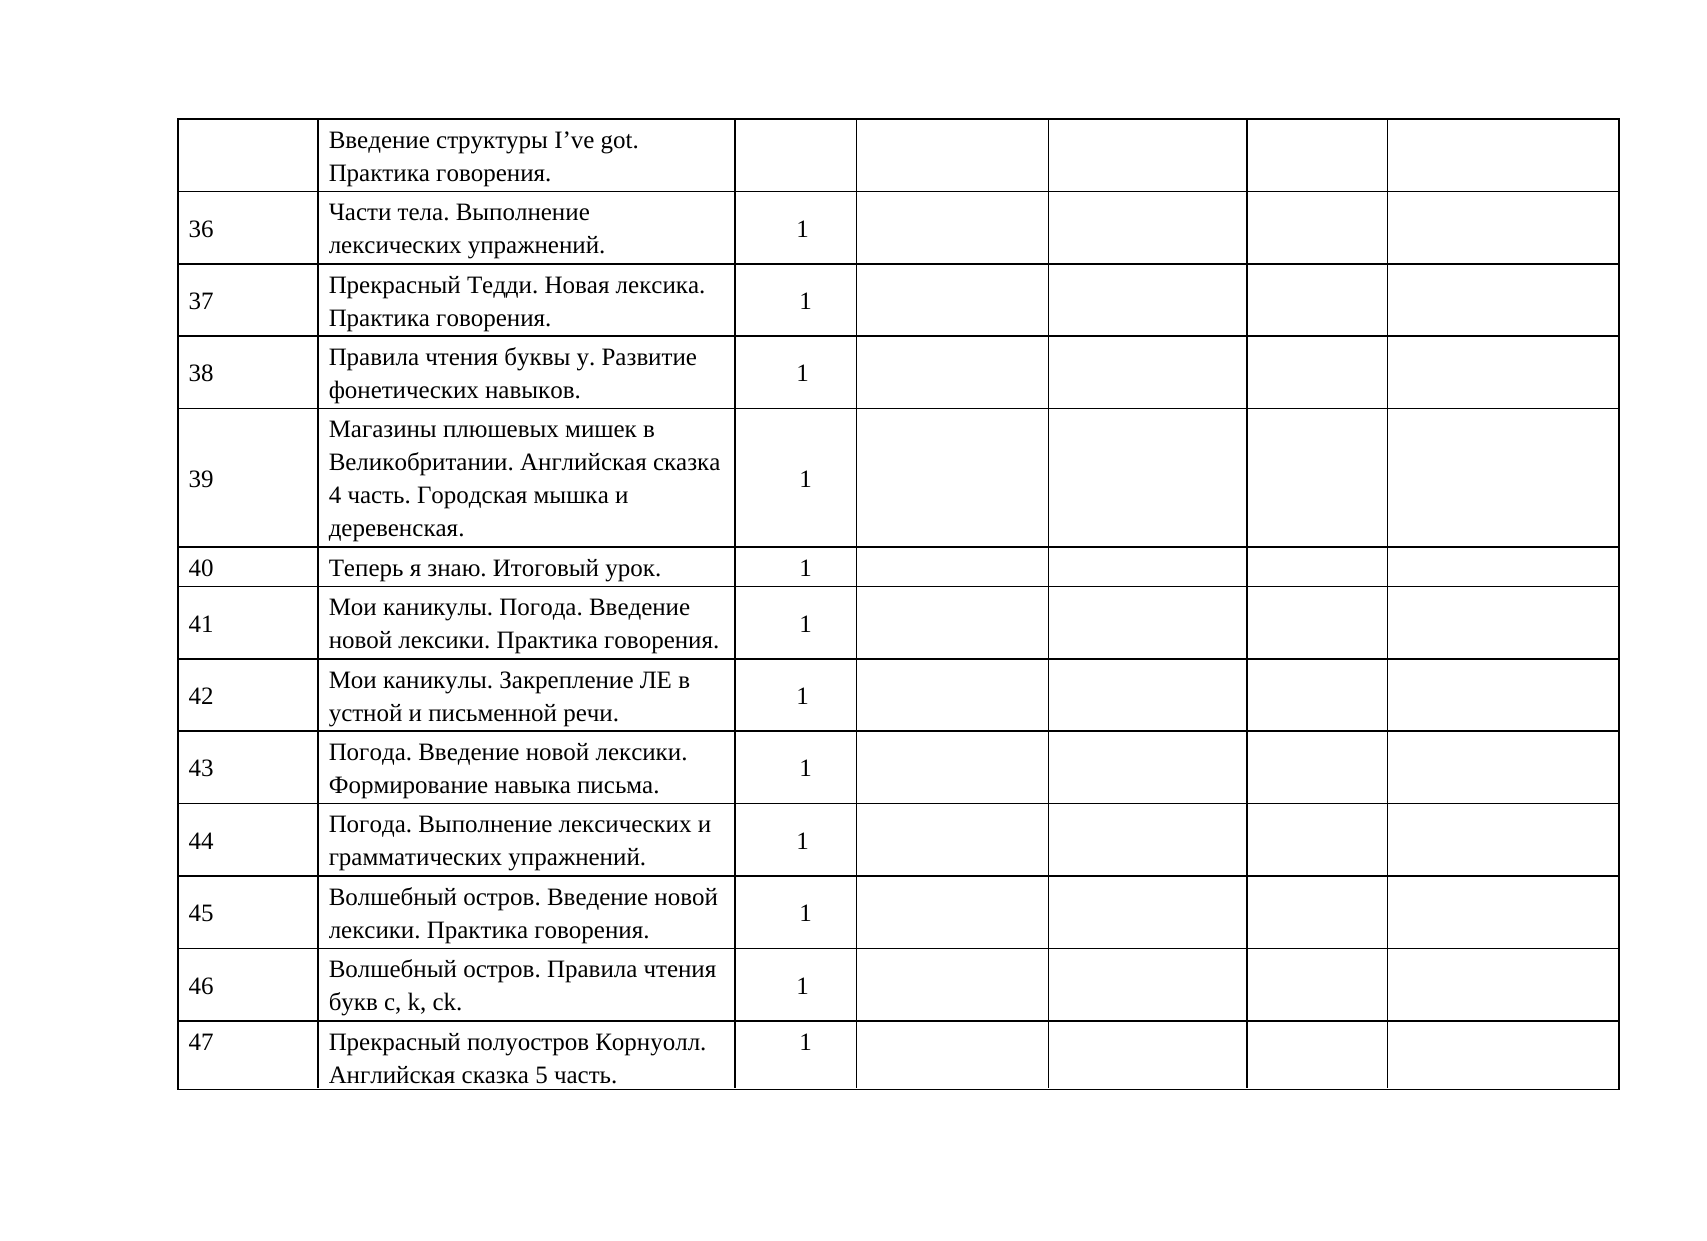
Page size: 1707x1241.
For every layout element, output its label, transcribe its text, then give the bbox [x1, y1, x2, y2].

table_cell 1 [736, 265, 856, 335]
table_cell [1049, 587, 1246, 658]
table_cell [1049, 660, 1246, 730]
table_cell [1388, 120, 1618, 191]
table_cell 1 [736, 587, 856, 658]
table_cell [1248, 660, 1387, 730]
table_cell [857, 660, 1048, 730]
table_cell 40 [179, 548, 317, 586]
table_cell [1248, 1022, 1387, 1088]
table_cell [1248, 265, 1387, 335]
table_cell [857, 337, 1048, 408]
table_cell [1388, 877, 1618, 947]
table_cell 1 [736, 120, 856, 191]
table_cell [1049, 409, 1246, 546]
table_cell [1388, 660, 1618, 730]
table_cell [857, 587, 1048, 658]
table_cell [857, 804, 1048, 875]
table_cell [1388, 732, 1618, 803]
table_cell 1 [736, 732, 856, 803]
table_cell [1049, 732, 1246, 803]
table_cell 41 [179, 587, 317, 658]
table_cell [319, 120, 734, 191]
table_cell [1388, 265, 1618, 335]
table_cell Теперь я знаю. Итоговый урок. [319, 548, 734, 586]
table_cell [1248, 732, 1387, 803]
table_cell 1 [736, 804, 856, 875]
table_cell Магазины плюшевых мишек в Великобритании. Английская сказка 4 часть. Городская мышка и деревенская. [319, 409, 734, 546]
table_cell 1 [736, 660, 856, 730]
table_cell [1248, 120, 1387, 191]
table_cell [1049, 1022, 1246, 1088]
table_cell 46 [179, 949, 317, 1020]
table_cell [1248, 804, 1387, 875]
table_cell [1049, 949, 1246, 1020]
table_cell [1388, 1022, 1618, 1088]
table_cell [1049, 265, 1246, 335]
table_cell [857, 732, 1048, 803]
table_cell 38 [179, 337, 317, 408]
table_cell Мои каникулы. Закрепление ЛЕ в устной и письменной речи. [319, 660, 734, 730]
table_cell [1388, 409, 1618, 546]
table_cell [1248, 409, 1387, 546]
table_cell 37 [179, 265, 317, 335]
table_cell Погода. Выполнение лексических и грамматических упражнений. [319, 804, 734, 875]
table_cell [857, 265, 1048, 335]
table_cell [1248, 587, 1387, 658]
table_cell 36 [179, 192, 317, 263]
table_cell [1049, 120, 1246, 191]
table_cell 47 [179, 1022, 317, 1088]
table_cell 1 [736, 949, 856, 1020]
table_cell [1049, 804, 1246, 875]
table_cell 1 [736, 548, 856, 586]
table_cell 1 [736, 877, 856, 947]
table_cell [1248, 337, 1387, 408]
table_cell [1248, 877, 1387, 947]
table_cell [1049, 877, 1246, 947]
table_cell [1388, 337, 1618, 408]
table_cell [1388, 587, 1618, 658]
table_cell [857, 548, 1048, 586]
table_cell [857, 949, 1048, 1020]
table_cell 1 [736, 337, 856, 408]
table_cell [1388, 192, 1618, 263]
table_cell [1388, 949, 1618, 1020]
table_cell [1388, 548, 1618, 586]
table_cell [857, 1022, 1048, 1088]
table_cell Прекрасный Тедди. Новая лексика. Практика говорения. [319, 265, 734, 335]
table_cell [319, 1022, 734, 1088]
table_cell [857, 192, 1048, 263]
table_cell [857, 877, 1048, 947]
table_cell 44 [179, 804, 317, 875]
table_cell Части тела. Выполнение лексических упражнений. [319, 192, 734, 263]
table_cell [857, 120, 1048, 191]
table_cell 45 [179, 877, 317, 947]
table_cell Мои каникулы. Погода. Введение новой лексики. Практика говорения. [319, 587, 734, 658]
table_cell [1248, 949, 1387, 1020]
table_cell [1248, 548, 1387, 586]
table_cell 42 [179, 660, 317, 730]
table_cell 43 [179, 732, 317, 803]
table_cell 35 [179, 120, 317, 191]
table_cell 1 [736, 1022, 856, 1088]
table_cell [1248, 192, 1387, 263]
table_cell [1049, 337, 1246, 408]
table_cell [1049, 548, 1246, 586]
table_cell 1 [736, 409, 856, 546]
table_cell Волшебный остров. Введение новой лексики. Практика говорения. [319, 877, 734, 947]
table_cell [857, 409, 1048, 546]
table_cell Правила чтения буквы y. Развитие фонетических навыков. [319, 337, 734, 408]
table_cell Волшебный остров. Правила чтения букв с, k, ck. [319, 949, 734, 1020]
table_cell [1388, 804, 1618, 875]
table_cell Погода. Введение новой лексики. Формирование навыка письма. [319, 732, 734, 803]
table_cell [1049, 192, 1246, 263]
table_cell 1 [736, 192, 856, 263]
table_cell 39 [179, 409, 317, 546]
